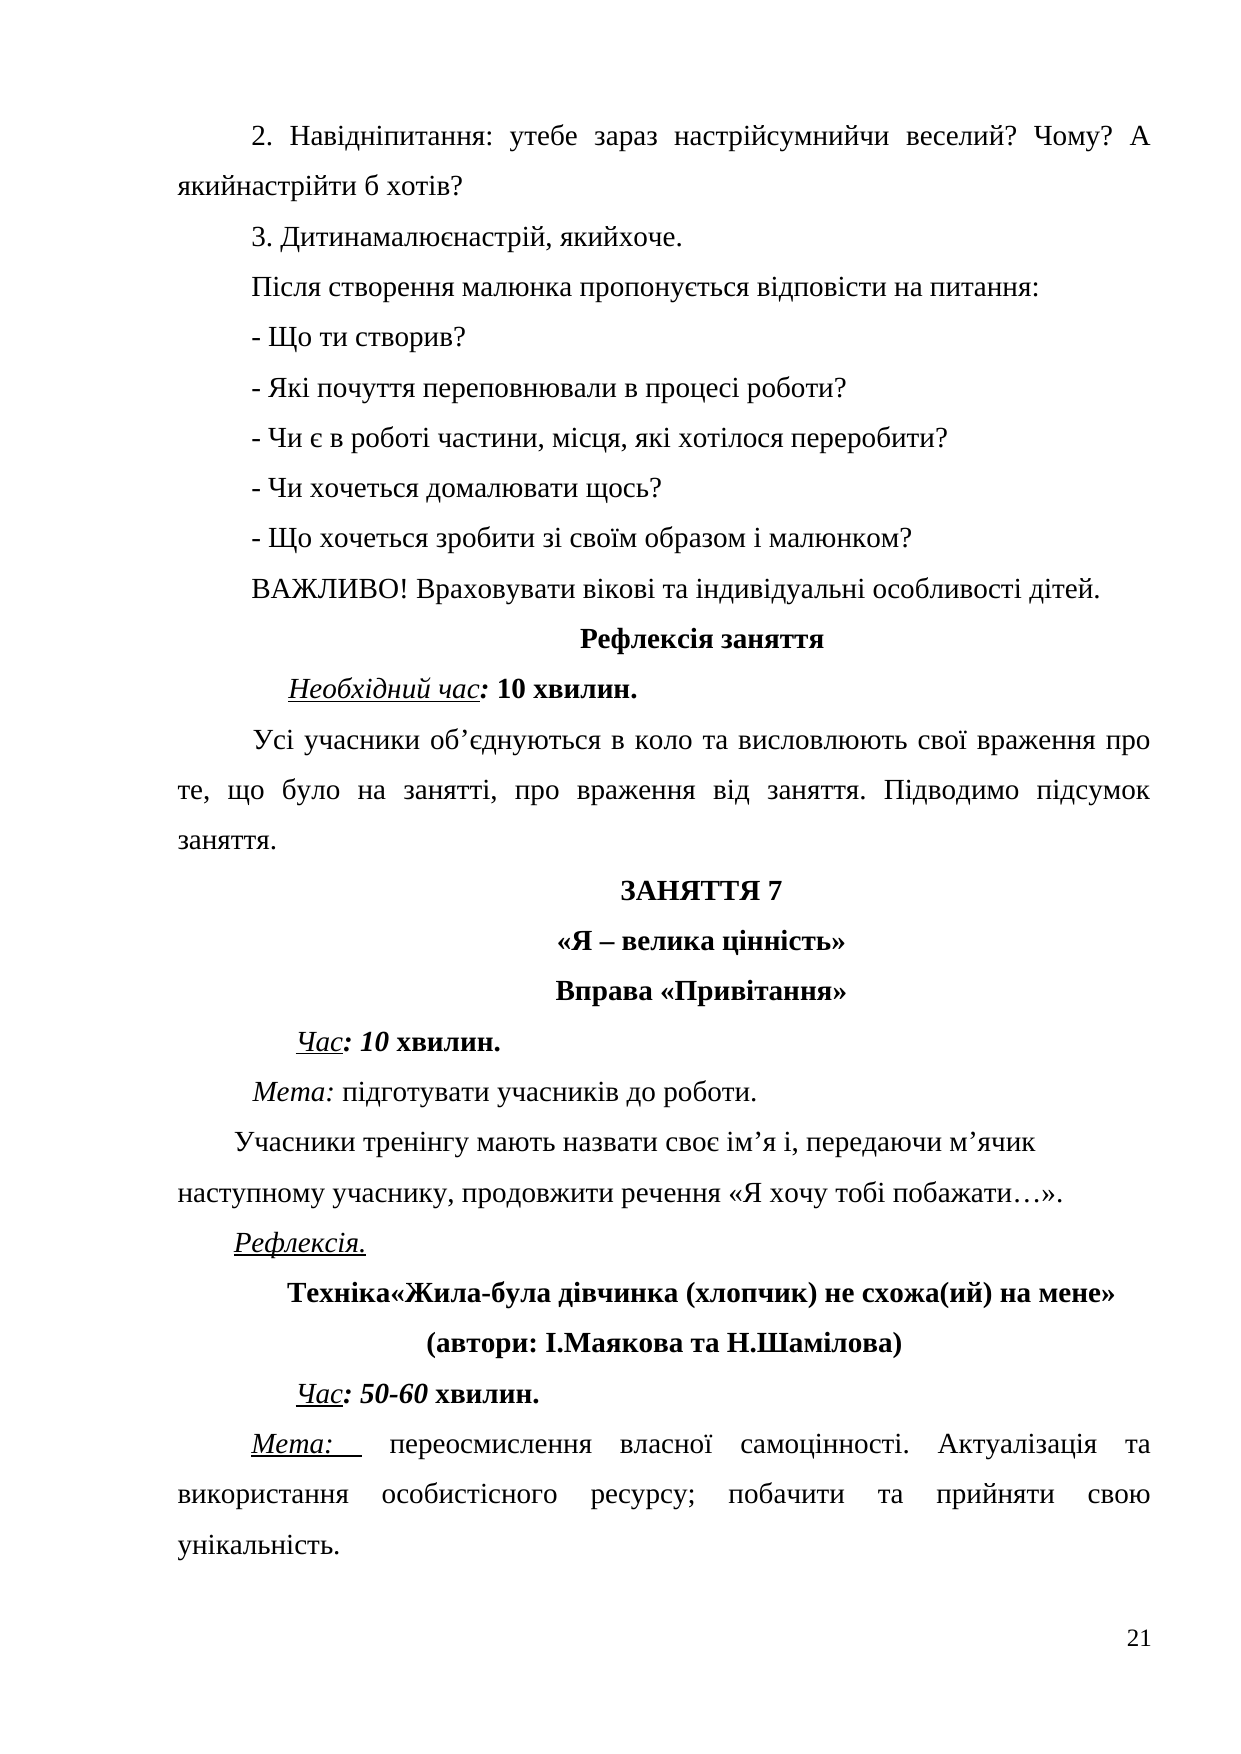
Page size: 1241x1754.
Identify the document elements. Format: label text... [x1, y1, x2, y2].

text Усі учасники об’єднуються в коло та висловлюють свої враження про те, що було на занятті, про враження від заняття. Підводимо підсумок заняття. [177, 722, 1152, 856]
text - Чи є в роботі частини, місця, які хотілося переробити? [177, 420, 1152, 453]
text ЗАНЯТТЯ 7 [177, 873, 1152, 906]
text Рефлексія. [177, 1225, 1152, 1258]
text Рефлексія заняття [177, 621, 1152, 655]
text Мета: підготувати учасників до роботи. [177, 1074, 1152, 1108]
text Техніка«Жила-була дівчинка (хлопчик) не схожа(ий) на мене» (автори: І.Маякова та Н.Шамілова) [177, 1275, 1152, 1359]
text 2. Навідніпитання: утебе зараз настрійсумнийчи веселий? Чому? А якийнастрійти б хотів? [177, 118, 1152, 202]
text Час: 10 хвилин. [251, 1024, 1152, 1057]
text Учасники тренінгу мають назвати своє ім’я і, передаючи м’ячик наступному учаснику, продовжити речення «Я хочу тобі побажати…». [177, 1124, 1152, 1208]
text - Що хочеться зробити зі своїм образом і малюнком? [177, 521, 1152, 554]
text Мета: переосмислення власної самоцінності. Актуалізація та використання особистісного ресурсу; побачити та прийняти свою унікальність. [177, 1426, 1152, 1560]
text - Що ти створив? [177, 319, 1152, 353]
text - Чи хочеться домалювати щось? [177, 470, 1152, 504]
text - Які почуття переповнювали в процесі роботи? [177, 370, 1152, 403]
text Необхідний час: 10 хвилин. [288, 672, 1152, 705]
text Час: 50-60 хвилин. [251, 1376, 1152, 1409]
text Після створення малюнка пропонується відповісти на питання: [177, 269, 1152, 303]
text «Я – велика цінність» [177, 923, 1152, 957]
text ВАЖЛИВО! Враховувати вікові та індивідуальні особливості дітей. [177, 571, 1152, 604]
text Вправа «Привітання» [177, 973, 1152, 1007]
text 3. Дитинамалюєнастрій, якийхоче. [177, 219, 1152, 252]
